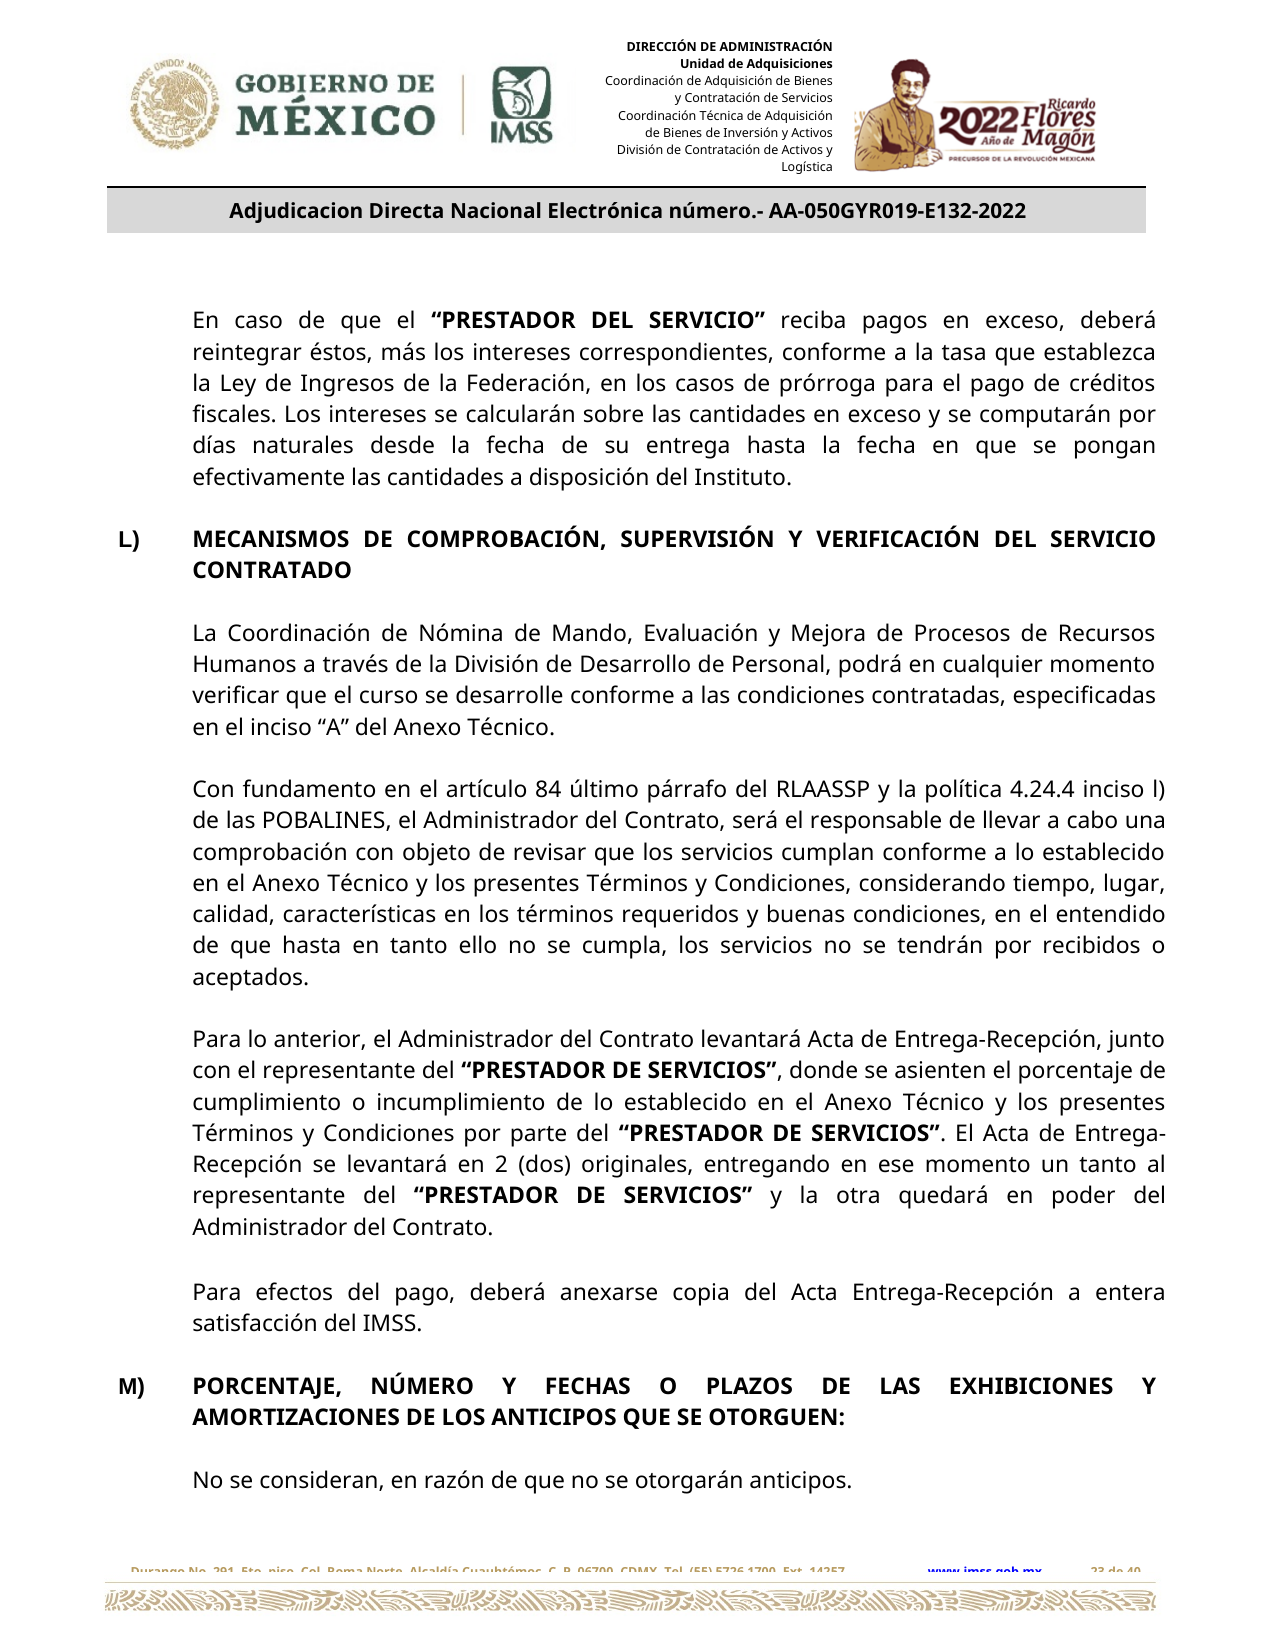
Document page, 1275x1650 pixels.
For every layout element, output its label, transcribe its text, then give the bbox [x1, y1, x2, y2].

picture [854, 53, 1099, 178]
text Para lo anterior, el Administrador del Contrato levantará Acta de Entrega-Recepción, junto con el representante del “PRESTADOR DE SERVICIOS”, donde se asienten el porcentaje de cumplimiento o incumplimiento de lo establecido en el Anexo Técnico y los presentes Términos y Condiciones por parte del “PRESTADOR DE SERVICIOS”. El Acta de Entrega-Recepción se levantará en 2 (dos) originales, entregando en ese momento un tanto al representante del “PRESTADOR DE SERVICIOS” y la otra quedará en poder del Administrador del Contrato. [192, 1023, 1167, 1242]
picture [88, 1572, 1171, 1623]
list PORCENTAJE, NÚMERO Y FECHAS O PLAZOS DE LAS EXHIBICIONES Y AMORTIZACIONES DE LOS ANTICIPOS QUE SE OTORGUEN: [118, 1370, 1157, 1432]
picture [118, 53, 576, 160]
text Para efectos del pago, deberá anexarse copia del Acta Entrega-Recepción a entera satisfacción del IMSS. [192, 1276, 1167, 1338]
text En caso de que el “PRESTADOR DEL SERVICIO” reciba pagos en exceso, deberá reintegrar éstos, más los intereses correspondientes, conforme a la tasa que establezca la Ley de Ingresos de la Federación, en los casos de prórroga para el pago de créditos fiscales. Los intereses se calcularán sobre las cantidades en exceso y se computarán por días naturales desde la fecha de su entrega hasta la fecha en que se pongan efectivamente las cantidades a disposición del Instituto. [192, 304, 1157, 492]
text No se consideran, en razón de que no se otorgarán anticipos. [192, 1463, 1157, 1495]
text Con fundamento en el artículo 84 último párrafo del RLAASSP y la política 4.24.4 inciso l) de las POBALINES, el Administrador del Contrato, será el responsable de llevar a cabo una comprobación con objeto de revisar que los servicios cumplan conforme a lo establecido en el Anexo Técnico y los presentes Términos y Condiciones, considerando tiempo, lugar, calidad, características en los términos requeridos y buenas condiciones, en el entendido de que hasta en tanto ello no se cumpla, los servicios no se tendrán por recibidos o aceptados. [192, 773, 1167, 992]
list MECANISMOS DE COMPROBACIÓN, SUPERVISIÓN Y VERIFICACIÓN DEL SERVICIO CONTRATADO [118, 523, 1157, 586]
text La Coordinación de Nómina de Mando, Evaluación y Mejora de Procesos de Recursos Humanos a través de la División de Desarrollo de Personal, podrá en cualquier momento verificar que el curso se desarrolle conforme a las condiciones contratadas, especificadas en el inciso “A” del Anexo Técnico. [192, 617, 1157, 742]
